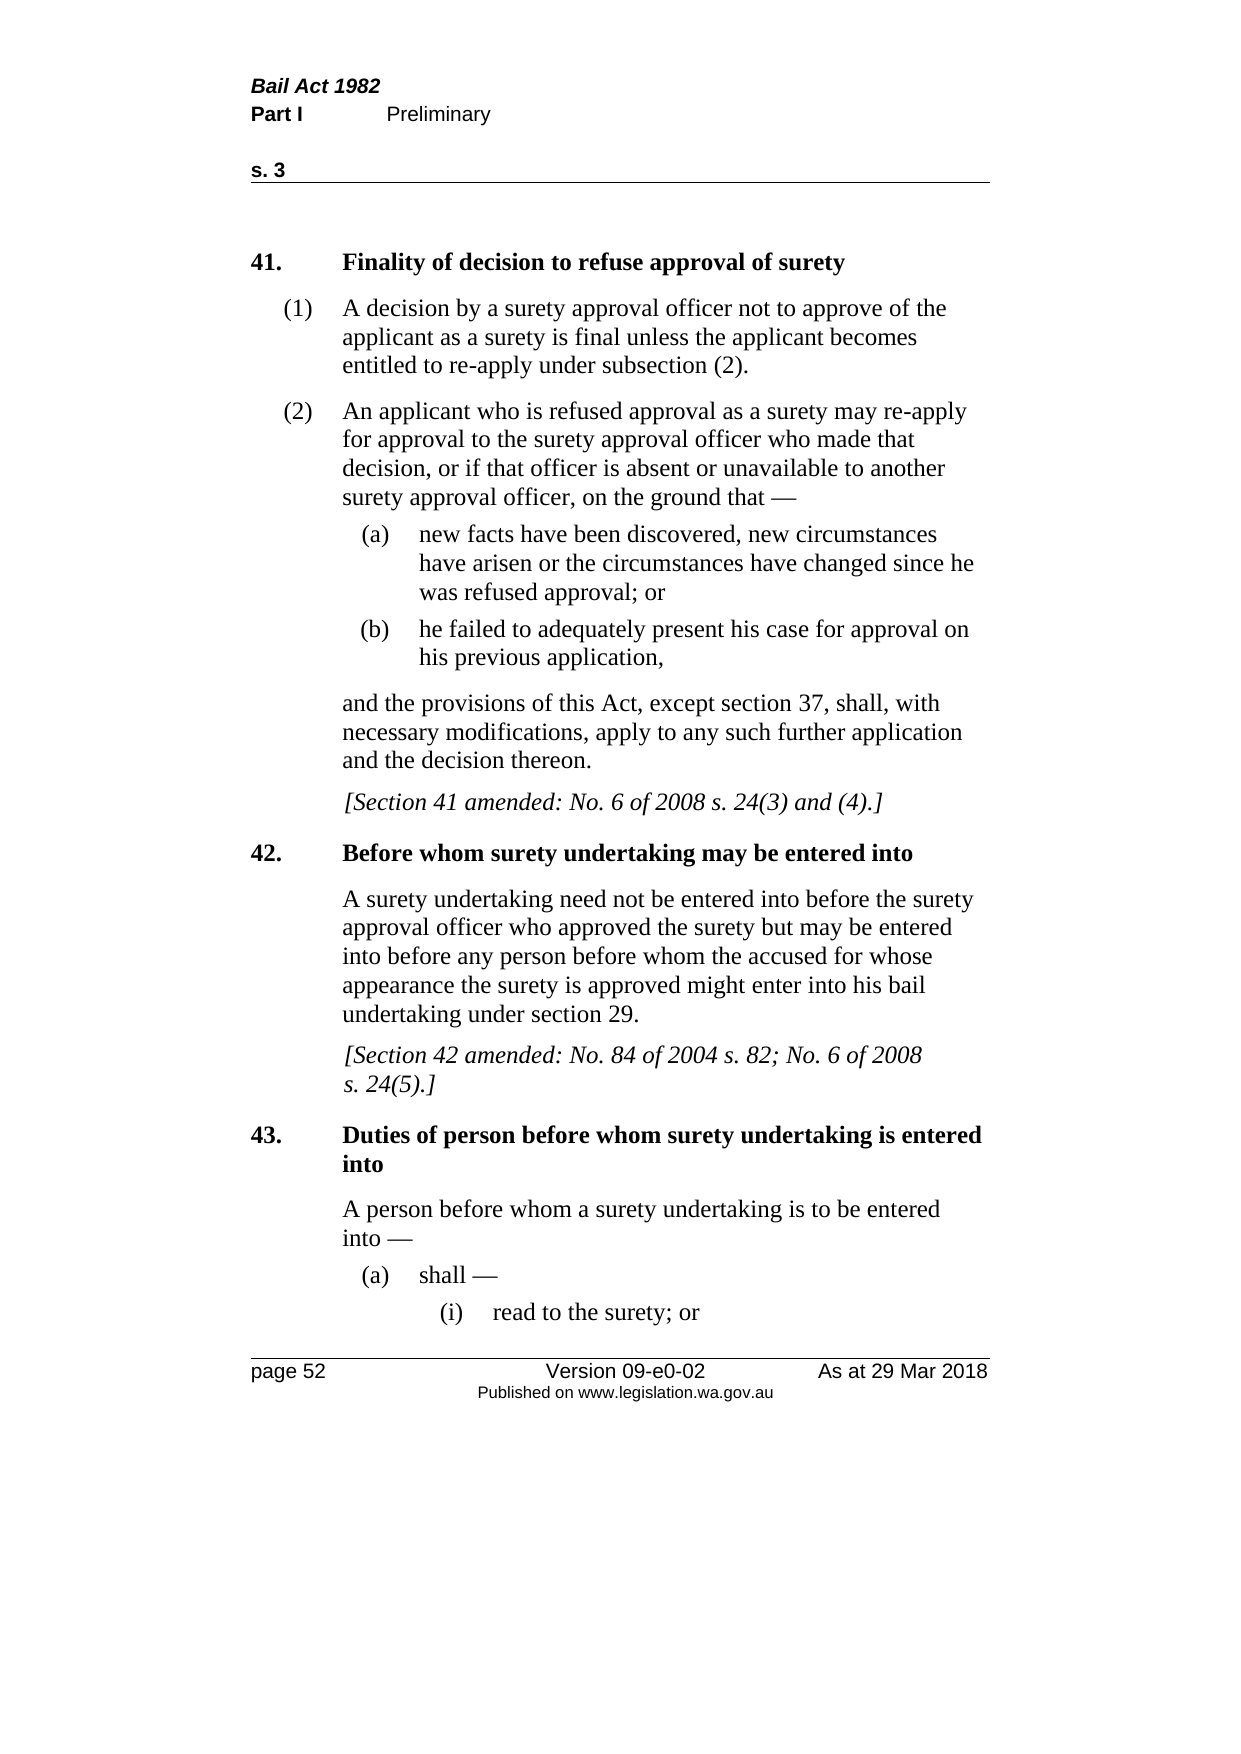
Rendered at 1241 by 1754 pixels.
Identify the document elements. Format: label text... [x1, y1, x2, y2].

text and the provisions of this Act, except section 37, shall, with necessary modifications, apply to any such further application and the decision thereon. [251, 688, 990, 774]
text (a) new facts have been discovered, new circumstances have arisen or the circumstances have changed since he was refused approval; or [251, 519, 990, 605]
text (i) read to the surety; or [251, 1297, 990, 1326]
subtitle 43. Duties of person before whom surety undertaking is entered into [251, 1120, 990, 1178]
text [Section 41 amended: No. 6 of 2008 s. 24(3) and (4).] [251, 787, 990, 815]
text A person before whom a surety undertaking is to be entered into — [251, 1194, 990, 1252]
text [Section 42 amended: No. 84 of 2004 s. 82; No. 6 of 2008 s. 24(5).] [251, 1040, 990, 1097]
subtitle 42. Before whom surety undertaking may be entered into [251, 838, 990, 867]
text (1) A decision by a surety approval officer not to approve of the applicant as a surety is final unless the applicant becomes entitled to re-apply under subsection (2). [251, 293, 990, 379]
text A surety undertaking need not be entered into before the surety approval officer who approved the surety but may be entered into before any person before whom the accused for whose appearance the surety is approved might enter into his bail undertaking under section 29. [251, 884, 990, 1027]
subtitle 41. Finality of decision to refuse approval of surety [251, 247, 990, 276]
text (2) An applicant who is refused approval as a surety may re-apply for approval to the surety approval officer who made that decision, or if that officer is absent or unavailable to another surety approval officer, on the ground that — [251, 396, 990, 511]
text (a) shall — [251, 1260, 990, 1289]
text (b) he failed to adequately present his case for approval on his previous application, [251, 614, 990, 671]
